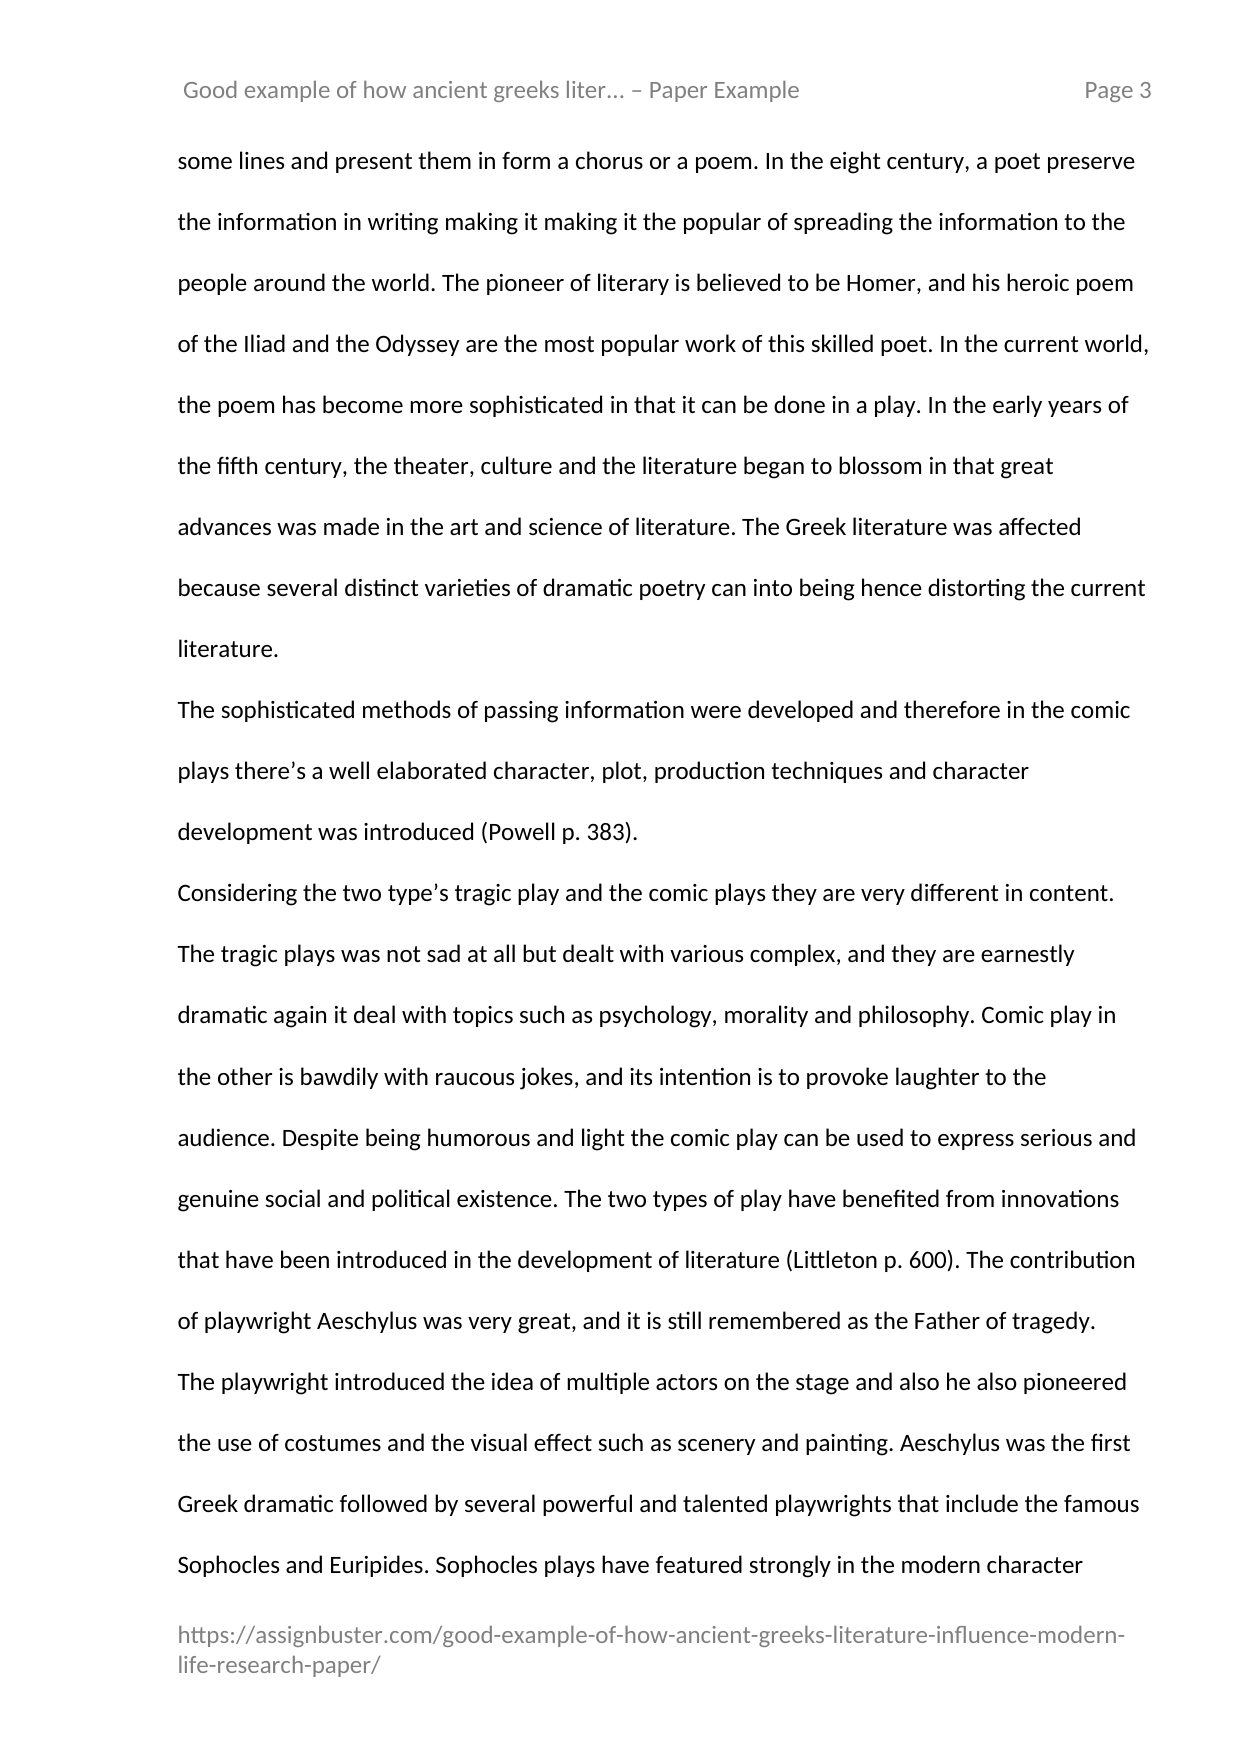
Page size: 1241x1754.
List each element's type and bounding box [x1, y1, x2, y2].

text [177, 145, 1152, 1579]
